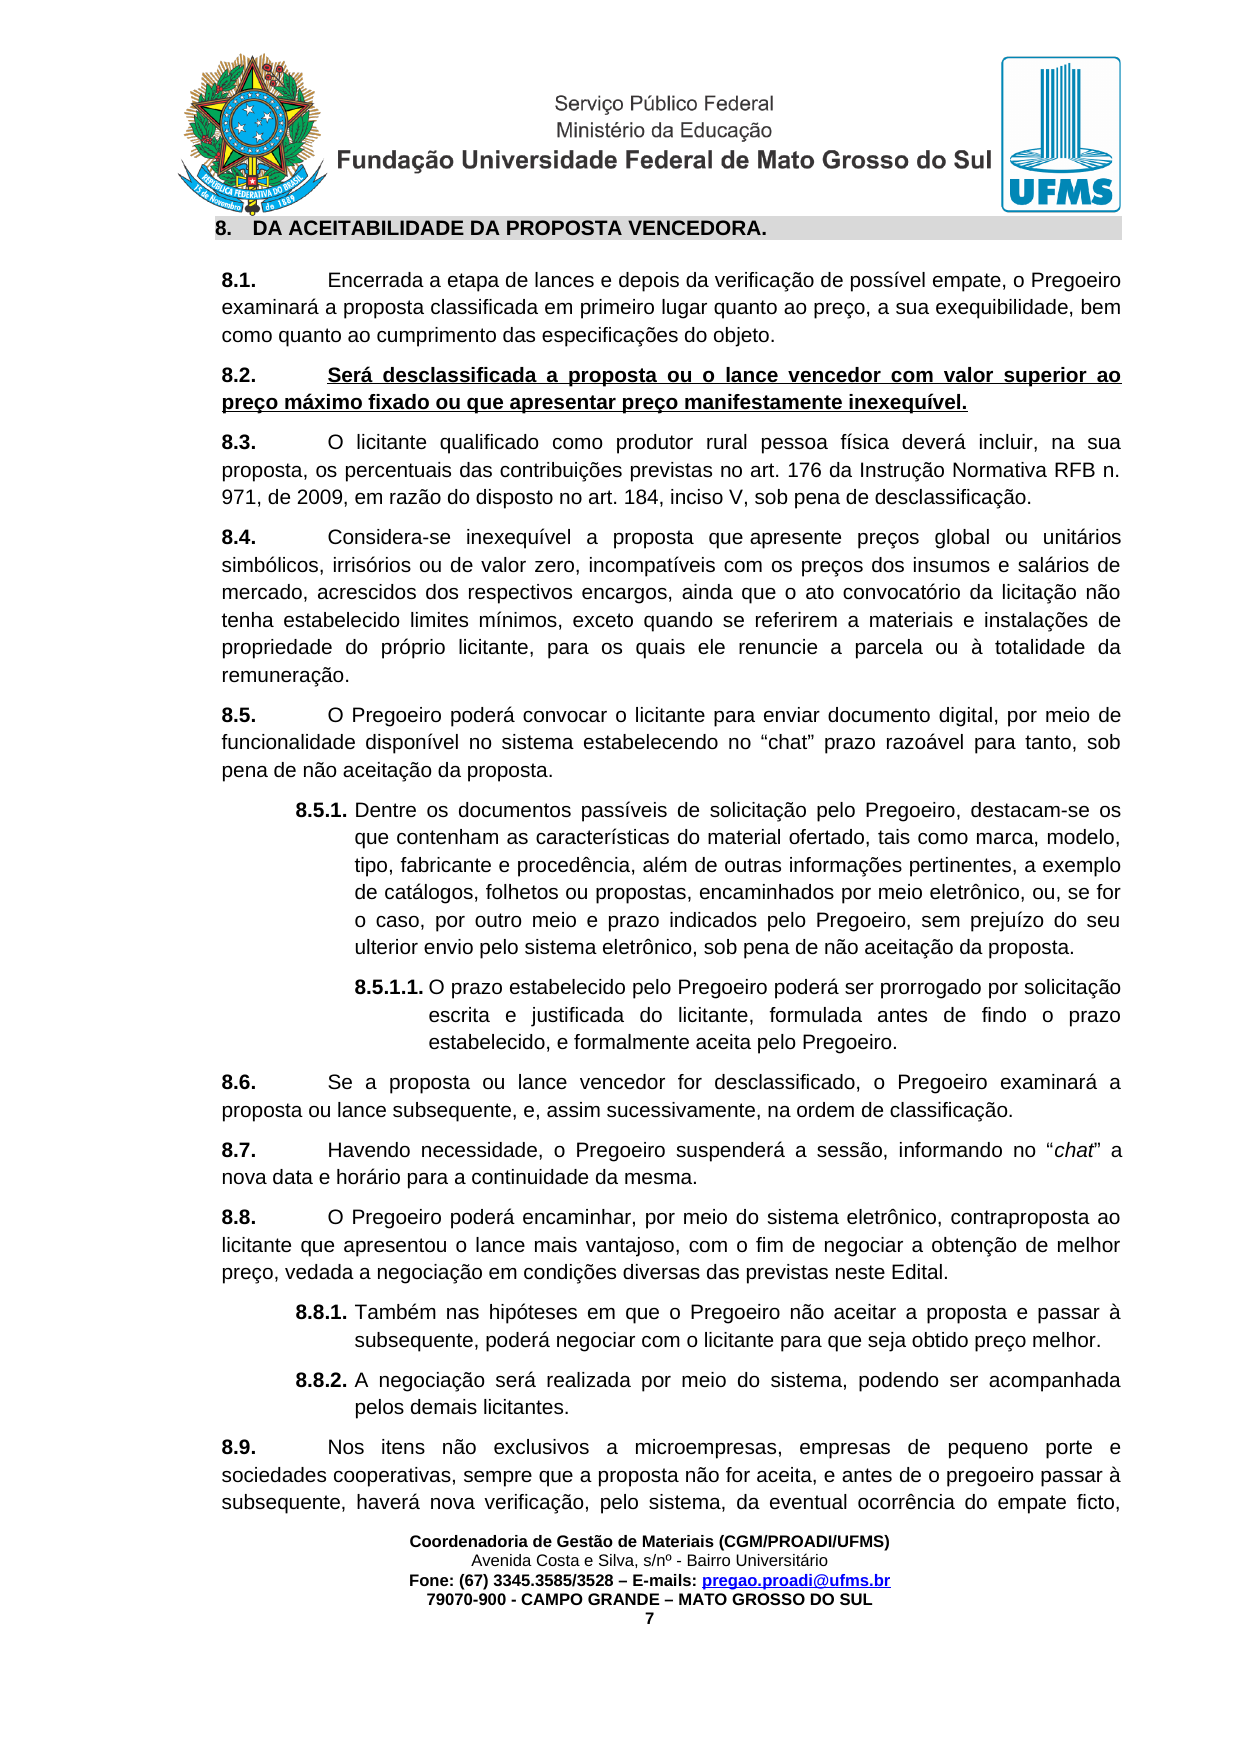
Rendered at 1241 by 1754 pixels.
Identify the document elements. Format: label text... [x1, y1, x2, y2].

list Também nas hipóteses em que o Pregoeiro não aceitar a proposta e passar à subsequente, poderá negociar com o licitante para que seja obtido preço melhor. [295, 1300, 1122, 1351]
list O prazo estabelecido pelo Pregoeiro poderá ser prorrogado por solicitação escrita e justificada do licitante, formulada antes de findo o prazo estabelecido, e formalmente aceita pelo Pregoeiro. [354, 975, 1122, 1054]
list Encerrada a etapa de lances e depois da verificação de possível empate, o Pregoeiro examinará a proposta classificada em primeiro lugar quanto ao preço, a sua exequibilidade, bem como quanto ao cumprimento das especificações do objeto. [221, 267, 1122, 346]
list O licitante qualificado como produtor rural pessoa física deverá incluir, na sua proposta, os percentuais das contribuições previstas no art. 176 da Instrução Normativa RFB n. 971, de 2009, em razão do disposto no art. 184, inciso V, sob pena de desclassificação. [221, 430, 1122, 509]
list Considera-se inexequível a proposta que apresente preços global ou unitários simbólicos, irrisórios ou de valor zero, incompatíveis com os preços dos insumos e salários de mercado, acrescidos dos respectivos encargos, ainda que o ato convocatório da licitação não tenha estabelecido limites mínimos, exceto quando se referirem a materiais e instalações de propriedade do próprio licitante, para os quais ele renuncie a parcela ou à totalidade da remuneração. [221, 525, 1122, 686]
list Será desclassificada a proposta ou o lance vencedor com valor superior ao preço máximo fixado ou que apresentar preço manifestamente inexequível. [221, 362, 1122, 414]
list DA ACEITABILIDADE DA PROPOSTA VENCEDORA. [215, 216, 1122, 240]
list O Pregoeiro poderá encaminhar, por meio do sistema eletrônico, contraproposta ao licitante que apresentou o lance mais vantajoso, com o fim de negociar a obtenção de melhor preço, vedada a negociação em condições diversas das previstas neste Edital. [221, 1205, 1122, 1284]
list A negociação será realizada por meio do sistema, podendo ser acompanhada pelos demais licitantes. [295, 1367, 1122, 1419]
picture [177, 53, 1121, 216]
list Dentre os documentos passíveis de solicitação pelo Pregoeiro, destacam-se os que contenham as características do material ofertado, tais como marca, modelo, tipo, fabricante e procedência, além de outras informações pertinentes, a exemplo de catálogos, folhetos ou propostas, encaminhados por meio eletrônico, ou, se for o caso, por outro meio e prazo indicados pelo Pregoeiro, sem prejuízo do seu ulterior envio pelo sistema eletrônico, sob pena de não aceitação da proposta. [295, 797, 1122, 959]
picture [1004, 59, 1121, 210]
list Se a proposta ou lance vencedor for desclassificado, o Pregoeiro examinará a proposta ou lance subsequente, e, assim sucessivamente, na ordem de classificação. [221, 1070, 1122, 1121]
list O Pregoeiro poderá convocar o licitante para enviar documento digital, por meio de funcionalidade disponível no sistema estabelecendo no “chat” prazo razoável para tanto, sob pena de não aceitação da proposta. [221, 702, 1122, 781]
list Havendo necessidade, o Pregoeiro suspenderá a sessão, informando no “chat” a nova data e horário para a continuidade da mesma. [221, 1137, 1122, 1189]
